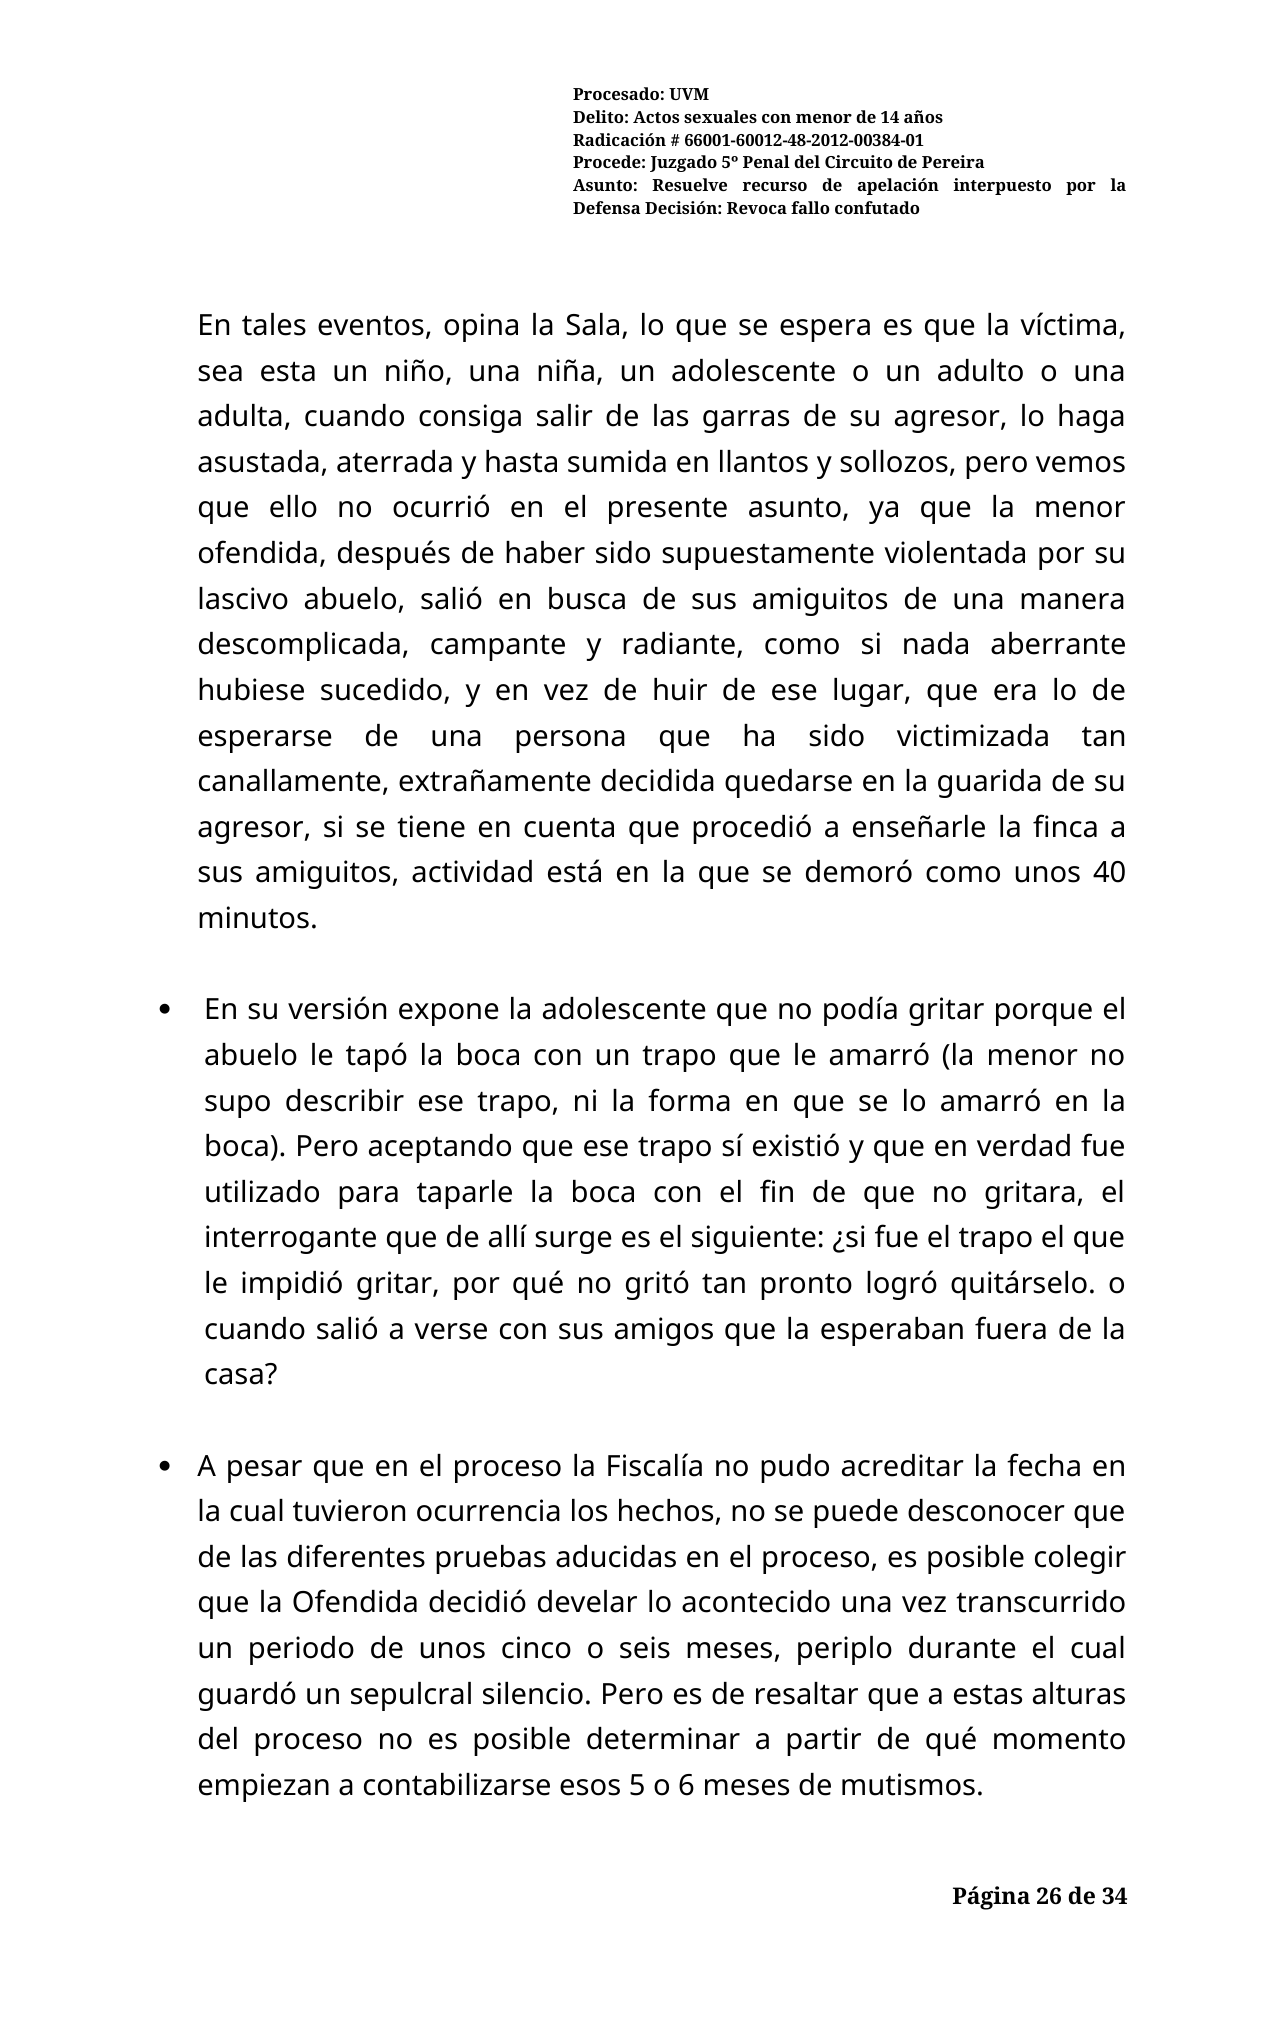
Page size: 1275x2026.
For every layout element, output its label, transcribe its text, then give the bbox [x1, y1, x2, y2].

text En tales eventos, opina la Sala, lo que se espera es que la víctima, sea esta un niño, una niña, un adolescente o un adulto o una adulta, cuando consiga salir de las garras de su agresor, lo haga asustada, aterrada y hasta sumida en llantos y sollozos, pero vemos que ello no ocurrió en el presente asunto, ya que la menor ofendida, después de haber sido supuestamente violentada por su lascivo abuelo, salió en busca de sus amiguitos de una manera descomplicada, campante y radiante, como si nada aberrante hubiese sucedido, y en vez de huir de ese lugar, que era lo de esperarse de una persona que ha sido victimizada tan canallamente, extrañamente decidida quedarse en la guarida de su agresor, si se tiene en cuenta que procedió a enseñarle la finca a sus amiguitos, actividad está en la que se demoró como unos 40 minutos. [197, 304, 1127, 937]
list A pesar que en el proceso la Fiscalía no pudo acreditar la fecha en la cual tuvieron ocurrencia los hechos, no se puede desconocer que de las diferentes pruebas aducidas en el proceso, es posible colegir que la Ofendida decidió develar lo acontecido una vez transcurrido un periodo de unos cinco o seis meses, periplo durante el cual guardó un sepulcral silencio. Pero es de resaltar que a estas alturas del proceso no es posible determinar a partir de qué momento empiezan a contabilizarse esos 5 o 6 meses de mutismos. [159, 1445, 1127, 1804]
list En su versión expone la adolescente que no podía gritar porque el abuelo le tapó la boca con un trapo que le amarró (la menor no supo describir ese trapo, ni la forma en que se lo amarró en la boca). Pero aceptando que ese trapo sí existió y que en verdad fue utilizado para taparle la boca con el fin de que no gritara, el interrogante que de allí surge es el siguiente: ¿si fue el trapo el que le impidió gritar, por qué no gritó tan pronto logró quitárselo. o cuando salió a verse con sus amigos que la esperaban fuera de la casa? [159, 989, 1127, 1393]
